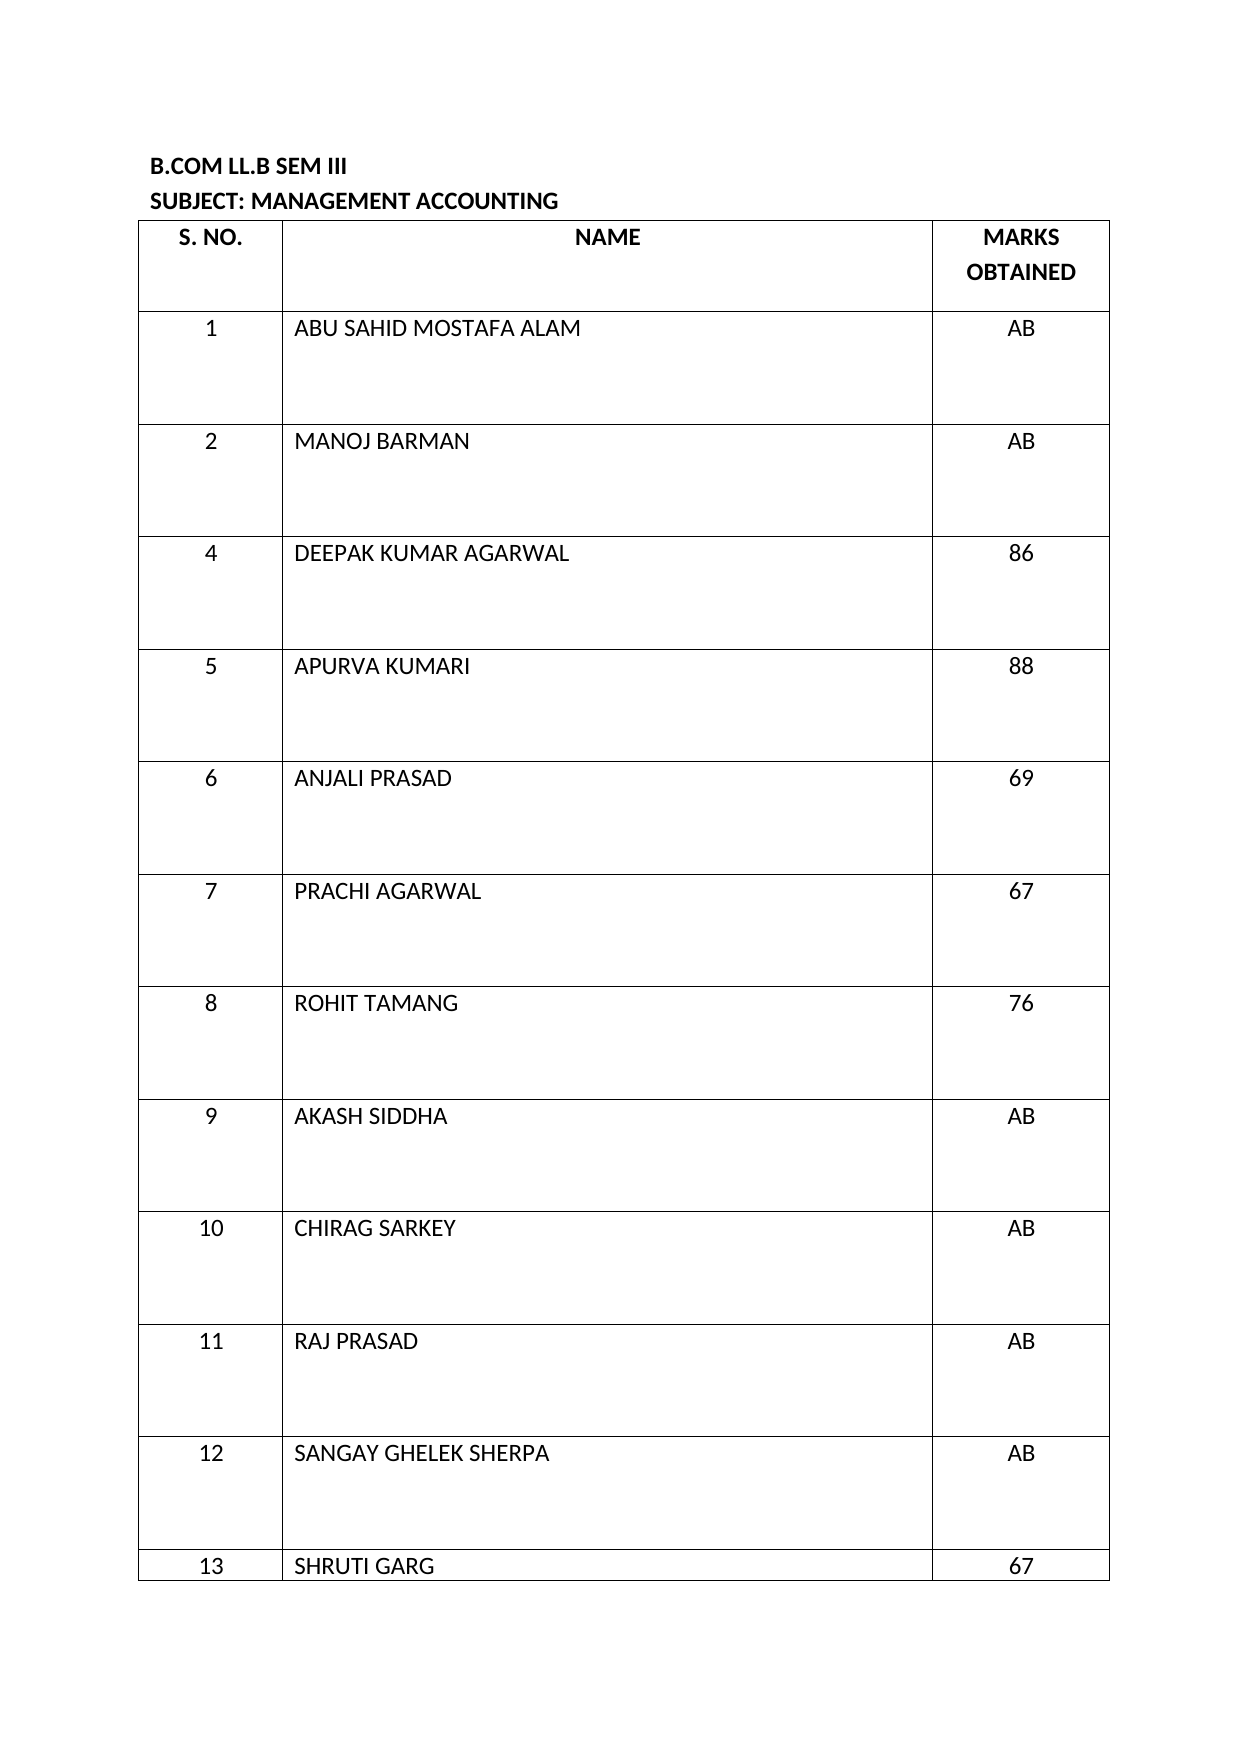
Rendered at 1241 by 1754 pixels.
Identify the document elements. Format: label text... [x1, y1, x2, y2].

table_cell 1 [139, 312, 282, 424]
table_cell AB [933, 1437, 1109, 1549]
table_cell 69 [933, 762, 1109, 874]
table_cell APURVA KUMARI [283, 650, 932, 761]
table_cell 9 [139, 1100, 282, 1211]
table_cell 86 [933, 537, 1109, 649]
table_cell MANOJ BARMAN [283, 425, 932, 536]
table_cell 76 [933, 987, 1109, 1099]
table_cell DEEPAK KUMAR AGARWAL [283, 537, 932, 649]
table_cell 12 [139, 1437, 282, 1549]
table_header NAME [283, 221, 932, 311]
table_cell ROHIT TAMANG [283, 987, 932, 1099]
table_cell AB [933, 425, 1109, 536]
table_cell 8 [139, 987, 282, 1099]
table_header S. NO. [139, 221, 282, 311]
table_cell 67 [933, 1550, 1109, 1580]
text SUBJECT: MANAGEMENT ACCOUNTING [150, 185, 1090, 216]
table_cell 11 [139, 1325, 282, 1436]
table_cell AB [933, 1212, 1109, 1324]
table_cell 7 [139, 875, 282, 986]
table_cell AKASH SIDDHA [283, 1100, 932, 1211]
table_header MARKS OBTAINED [933, 221, 1109, 311]
table_cell 67 [933, 875, 1109, 986]
table_cell AB [933, 1100, 1109, 1211]
table_cell SHRUTI GARG [283, 1550, 932, 1580]
table_cell 2 [139, 425, 282, 536]
table_cell 13 [139, 1550, 282, 1580]
table_cell PRACHI AGARWAL [283, 875, 932, 986]
table_cell 10 [139, 1212, 282, 1324]
table_cell SANGAY GHELEK SHERPA [283, 1437, 932, 1549]
table_cell AB [933, 312, 1109, 424]
table_cell 88 [933, 650, 1109, 761]
text B.COM LL.B SEM III [150, 150, 1090, 181]
table_cell ANJALI PRASAD [283, 762, 932, 874]
table_cell 5 [139, 650, 282, 761]
table_cell AB [933, 1325, 1109, 1436]
table_cell CHIRAG SARKEY [283, 1212, 932, 1324]
table_cell 6 [139, 762, 282, 874]
table_cell 4 [139, 537, 282, 649]
table_cell ABU SAHID MOSTAFA ALAM [283, 312, 932, 424]
table_cell RAJ PRASAD [283, 1325, 932, 1436]
